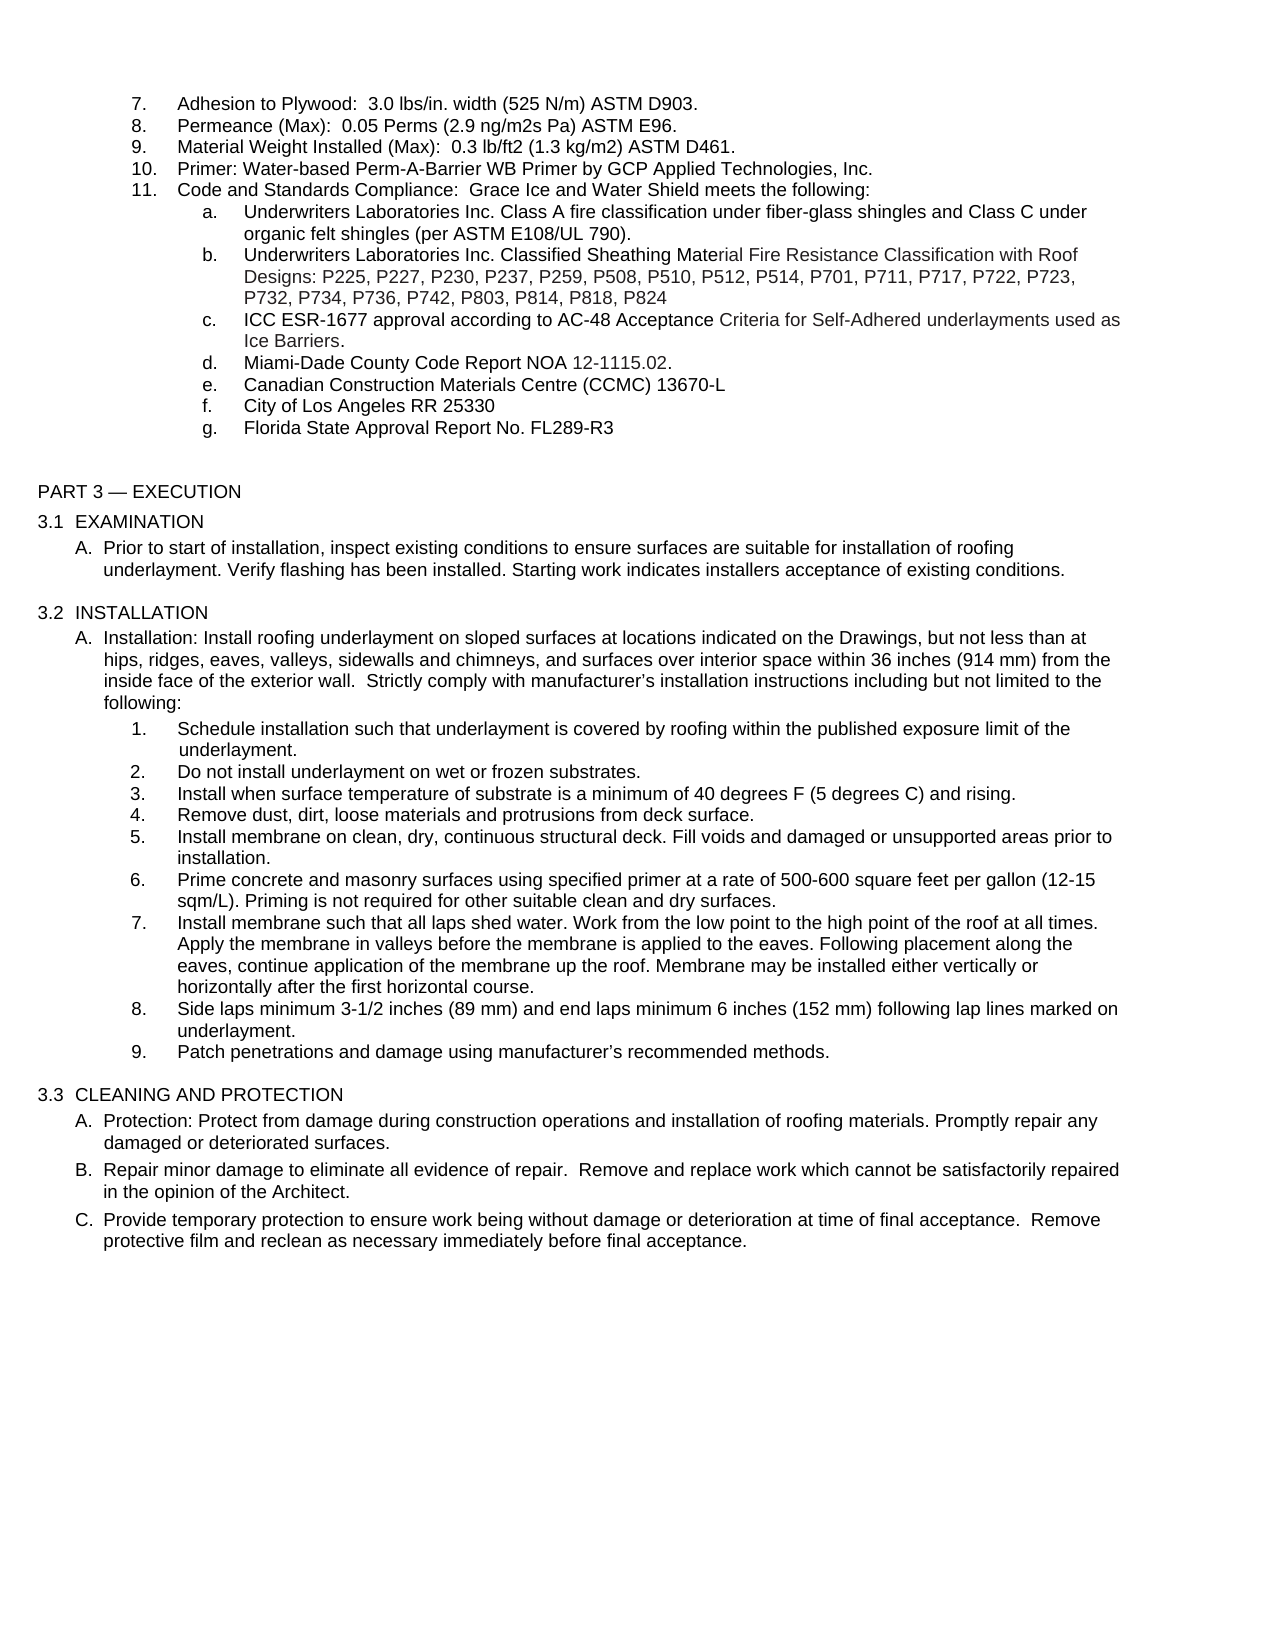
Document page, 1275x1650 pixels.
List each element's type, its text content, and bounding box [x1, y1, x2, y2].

text 3.3 CLEANING AND PROTECTION [37, 1084, 1125, 1106]
text 3.1 EXAMINATION [37, 511, 1125, 533]
text B. Repair minor damage to eliminate all evidence of repair. Remove and replace work which cannot be satisfactorily repaired in the opinion of the Architect. [75, 1159, 1125, 1202]
text 7. Install membrane such that all laps shed water. Work from the low point to the high point of the roof at all times. Apply the membrane in valleys before the membrane is applied to the eaves. Following placement along the eaves, continue application of the membrane up the roof. Membrane may be installed either vertically or horizontally after the first horizontal course. [131, 912, 1125, 998]
text 5. Install membrane on clean, dry, continuous structural deck. Fill voids and damaged or unsupported areas prior to installation. [130, 825, 1125, 868]
text 8. Side laps minimum 3-1/2 inches (89 mm) and end laps minimum 6 inches (152 mm) following lap lines marked on underlayment. [131, 998, 1125, 1041]
text 1. Schedule installation such that underlayment is covered by roofing within the published exposure limit of the underlayment. [131, 718, 1125, 761]
text A. Prior to start of installation, inspect existing conditions to ensure surfaces are suitable for installation of roofing underlayment. Verify flashing has been installed. Starting work indicates installers acceptance of existing conditions. [75, 537, 1125, 580]
text 9. Material Weight Installed (Max): 0.3 lb/ft2 (1.3 kg/m2) ASTM D461. [131, 136, 1125, 158]
text g. Florida State Approval Report No. FL289-R3 [202, 416, 1125, 438]
text 6. Prime concrete and masonry surfaces using specified primer at a rate of 500-600 square feet per gallon (12-15 sqm/L). Priming is not required for other suitable clean and dry surfaces. [130, 868, 1125, 912]
text c. ICC ESR-1677 approval according to AC-48 Acceptance Criteria for Self-Adhered underlayments used as Ice Barriers. [202, 309, 1125, 352]
text 7. Adhesion to Plywood: 3.0 lbs/in. width (525 N/m) ASTM D903. [131, 93, 1125, 114]
text A. Protection: Protect from damage during construction operations and installation of roofing materials. Promptly repair any damaged or deteriorated surfaces. [75, 1110, 1125, 1153]
text d. Miami-Dade County Code Report NOA 12-1115.02. [202, 352, 1125, 373]
text 8. Permeance (Max): 0.05 Perms (2.9 ng/m2s Pa) ASTM E96. [131, 114, 1125, 136]
text 11. Code and Standards Compliance: Grace Ice and Water Shield meets the following: [131, 179, 1125, 201]
text a. Underwriters Laboratories Inc. Class A fire classification under fiber-glass shingles and Class C under organic felt shingles (per ASTM E108/UL 790). [202, 201, 1125, 244]
text 3. Install when surface temperature of substrate is a minimum of 40 degrees F (5 degrees C) and rising. [130, 782, 1125, 804]
text C. Provide temporary protection to ensure work being without damage or deterioration at time of final acceptance. Remove protective film and reclean as necessary immediately before final acceptance. [75, 1209, 1125, 1252]
text b. Underwriters Laboratories Inc. Classified Sheathing Material Fire Resistance Classification with Roof Designs: P225, P227, P230, P237, P259, P508, P510, P512, P514, P701, P711, P717, P722, P723, P732, P734, P736, P742, P803, P814, P818, P824 [202, 244, 1125, 309]
text f. City of Los Angeles RR 25330 [202, 395, 1125, 416]
text 2. Do not install underlayment on wet or frozen substrates. [130, 761, 1125, 782]
text A. Installation: Install roofing underlayment on sloped surfaces at locations indicated on the Drawings, but not less than at hips, ridges, eaves, valleys, sidewalls and chimneys, and surfaces over interior space within 36 inches (914 mm) from the inside face of the exterior wall. Strictly comply with manufacturer’s installation instructions including but not limited to the following: [75, 627, 1125, 713]
text PART 3 — EXECUTION [37, 481, 1125, 503]
text e. Canadian Construction Materials Centre (CCMC) 13670-L [202, 373, 1125, 395]
text 3.2 INSTALLATION [37, 601, 1125, 623]
text 9. Patch penetrations and damage using manufacturer’s recommended methods. [131, 1041, 1125, 1063]
text 4. Remove dust, dirt, loose materials and protrusions from deck surface. [130, 804, 1125, 825]
text 10. Primer: Water-based Perm-A-Barrier WB Primer by GCP Applied Technologies, Inc. [131, 158, 1125, 179]
